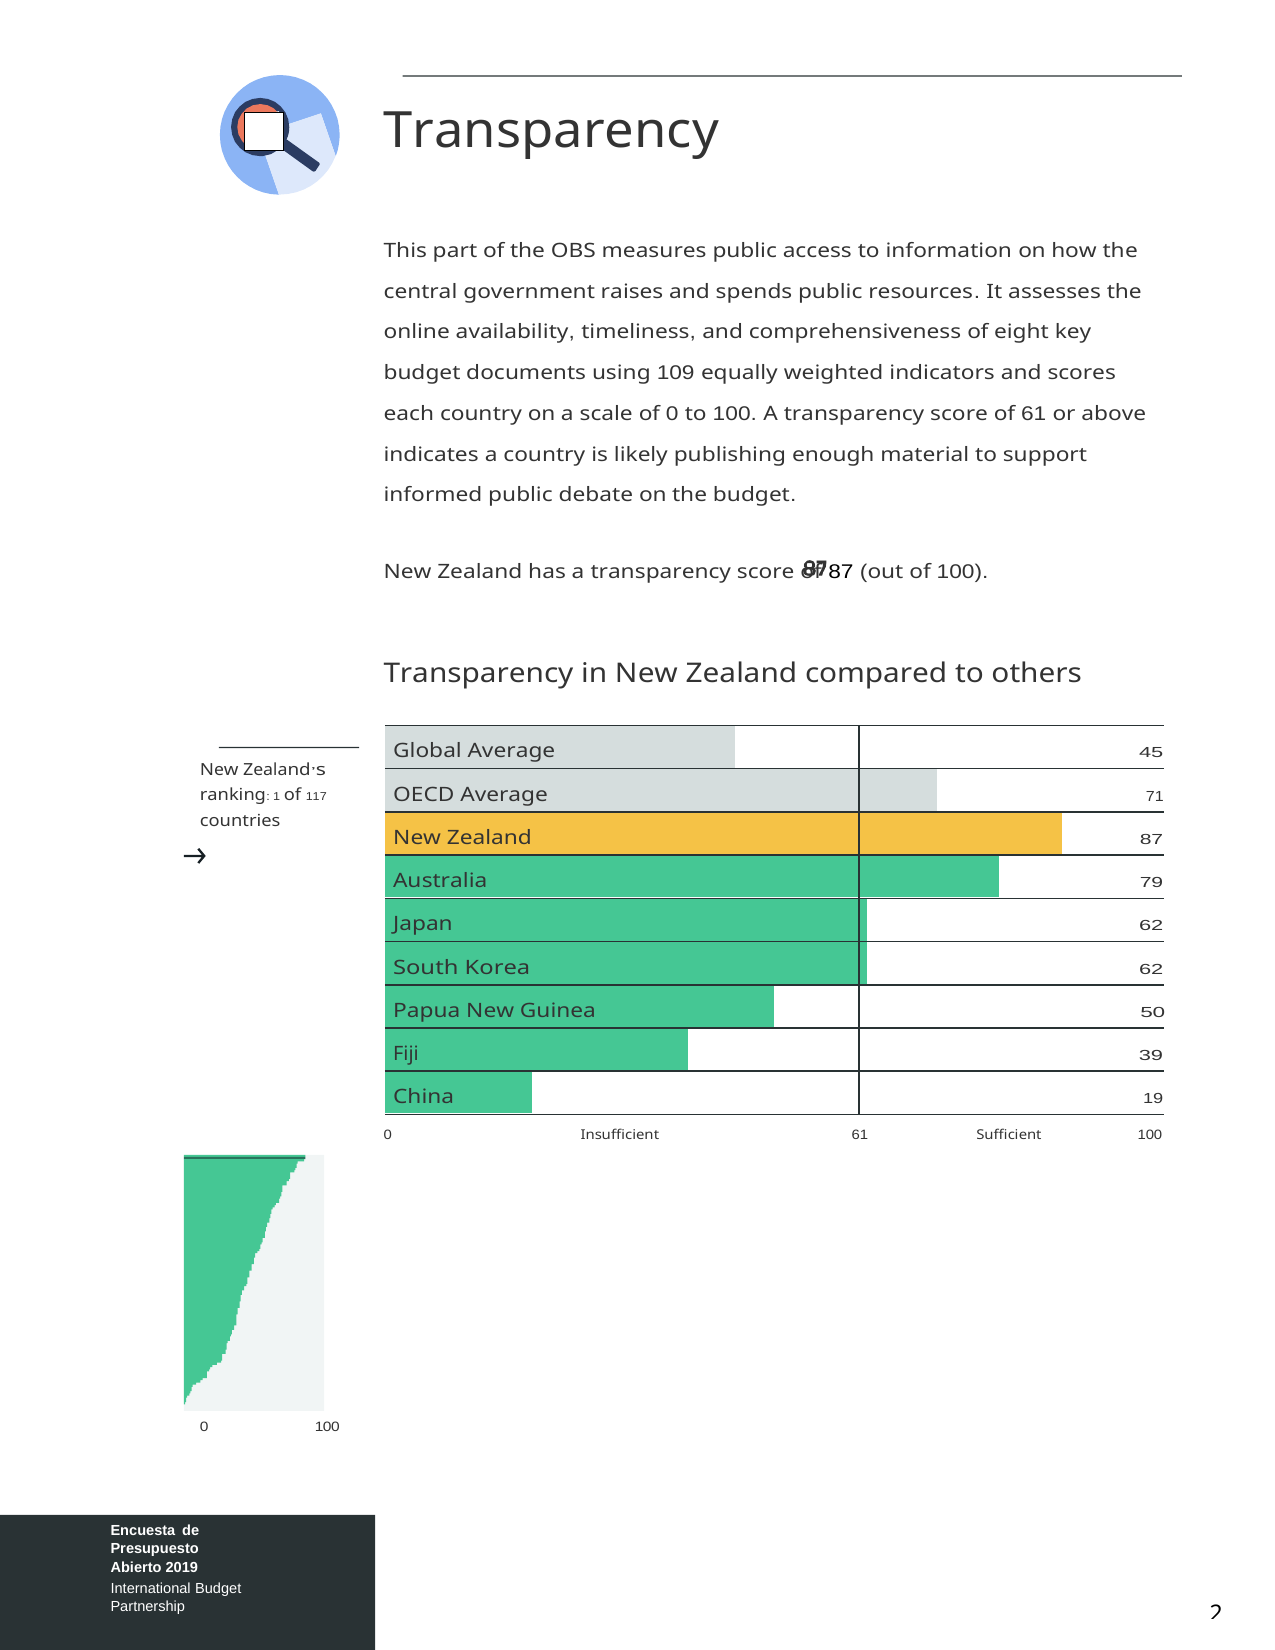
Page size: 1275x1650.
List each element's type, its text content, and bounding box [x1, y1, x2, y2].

text New Zealand has a transparency score of 87 (out of 100). [383, 557, 1254, 584]
table_cell [860, 856, 999, 897]
picture [245, 113, 283, 150]
text This part of the OBS measures public access to information on how the central government raises and spends public resources. It assesses the online availability, timeliness, and comprehensiveness of eight key budget documents using 109 equally weighted indicators and scores each country on a scale of 0 to 100. A transparency score of 61 or above indicates a country is likely publishing enough material to support informed public debate on the budget. [383, 236, 1162, 507]
table_cell 50 [860, 986, 1163, 1027]
text 0 100 [199, 1418, 339, 1434]
table_cell [688, 1029, 858, 1070]
table_cell 19 [860, 1072, 1163, 1113]
table_header 45 [860, 726, 1163, 768]
subtitle Transparency in New Zealand compared to others [383, 653, 1254, 690]
table_cell [860, 899, 867, 941]
table_cell Australia [385, 856, 858, 897]
table_cell 87 [1062, 813, 1163, 854]
table_header Global Average [385, 726, 735, 768]
table_cell Japan [385, 899, 858, 941]
table_cell OECD Average [385, 769, 858, 811]
table_cell [860, 813, 1062, 854]
text New Zealand’s ranking: 1 of 117 countries [199, 757, 339, 831]
text 0 Insufﬁcient 61 Sufﬁcient 100 [383, 1125, 1254, 1144]
table_cell [532, 1072, 858, 1113]
table_cell 71 [937, 769, 1163, 811]
table_cell 39 [860, 1029, 1163, 1070]
table_cell Fiji [385, 1029, 688, 1070]
table_cell 79 [1000, 856, 1163, 897]
table_cell [774, 986, 858, 1027]
table_cell New Zealand [385, 813, 858, 854]
subtitle Transparency [383, 94, 1254, 162]
table_cell 62 [867, 942, 1163, 984]
table_cell 62 [867, 899, 1163, 941]
table_cell Papua New Guinea [385, 986, 774, 1027]
table_header [735, 726, 858, 768]
table_cell China [385, 1072, 532, 1113]
table_cell [860, 942, 867, 984]
table_cell South Korea [385, 942, 858, 984]
table_cell [860, 769, 937, 811]
